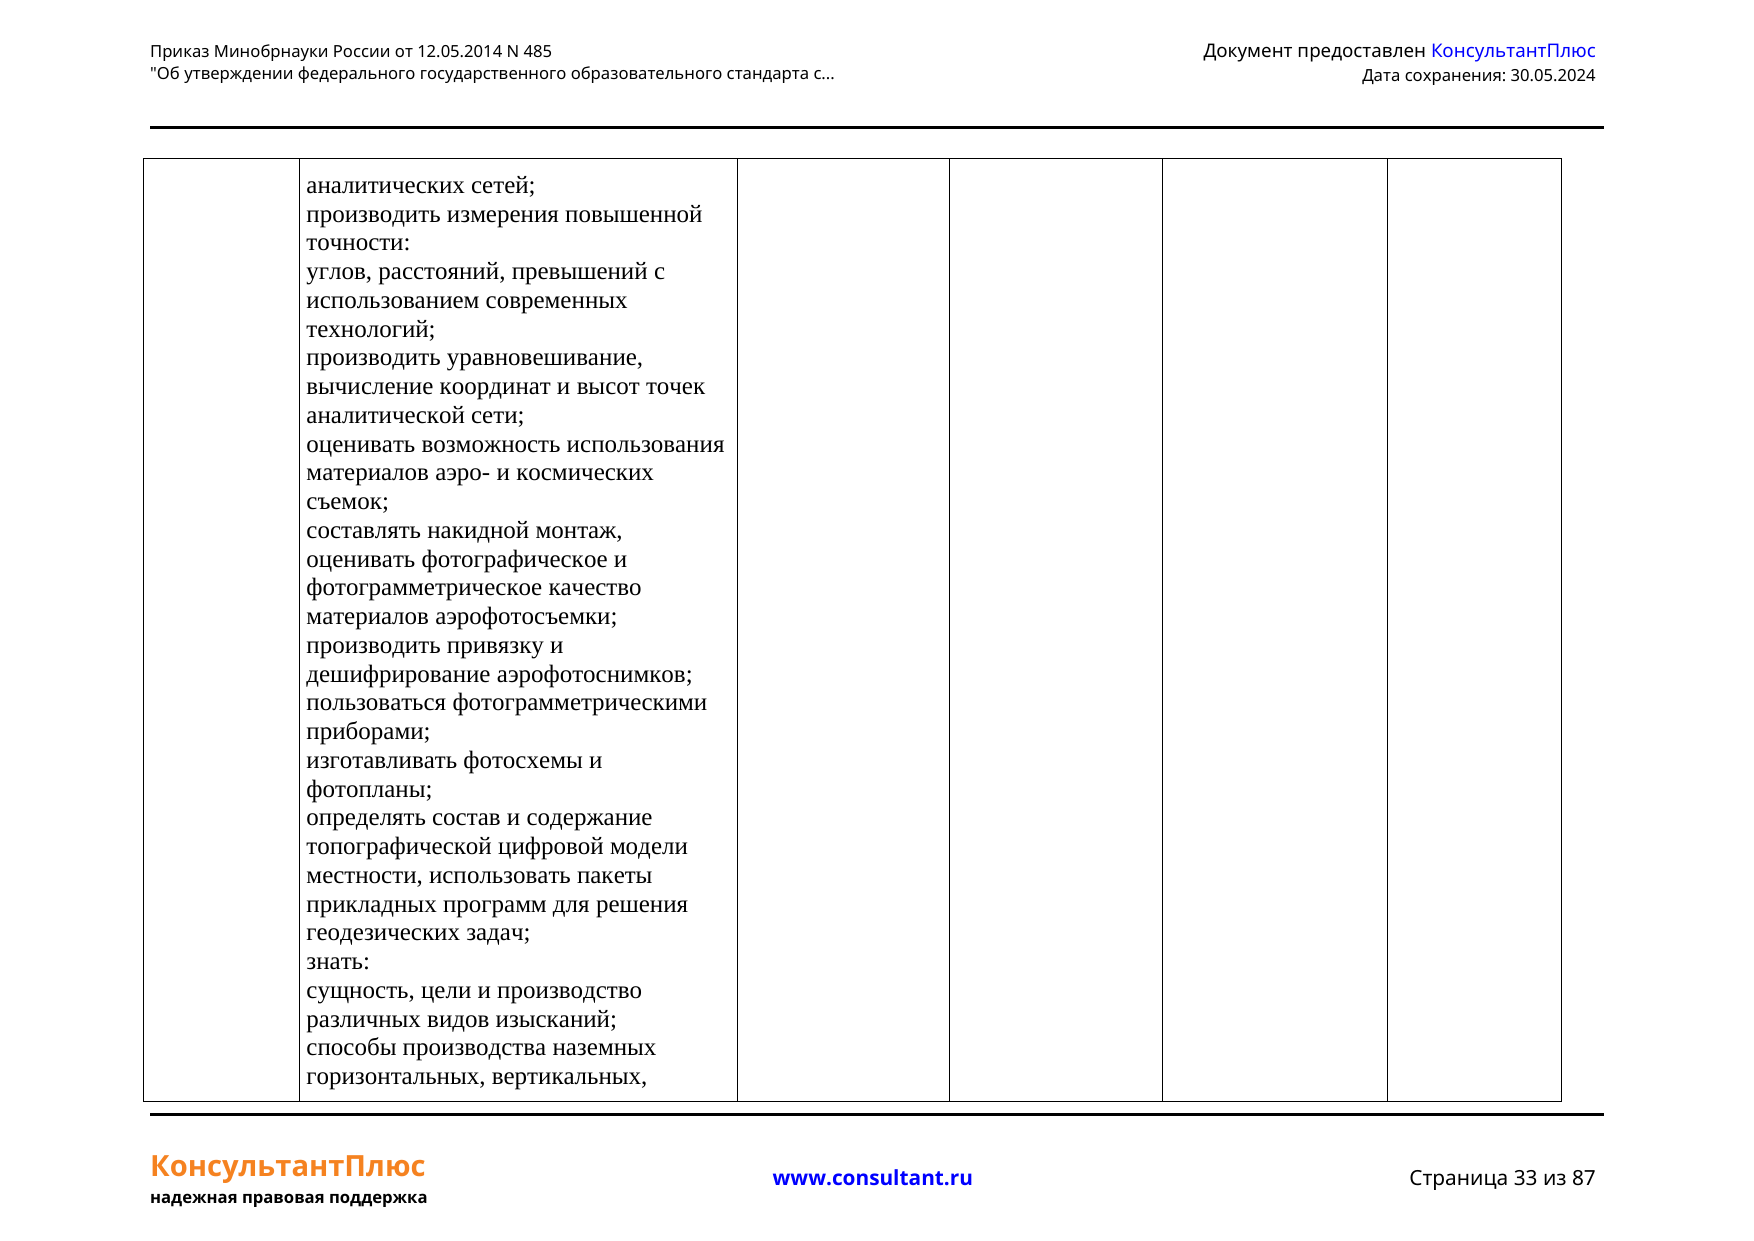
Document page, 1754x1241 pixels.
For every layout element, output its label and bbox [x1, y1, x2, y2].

table_cell [1163, 159, 1387, 1101]
